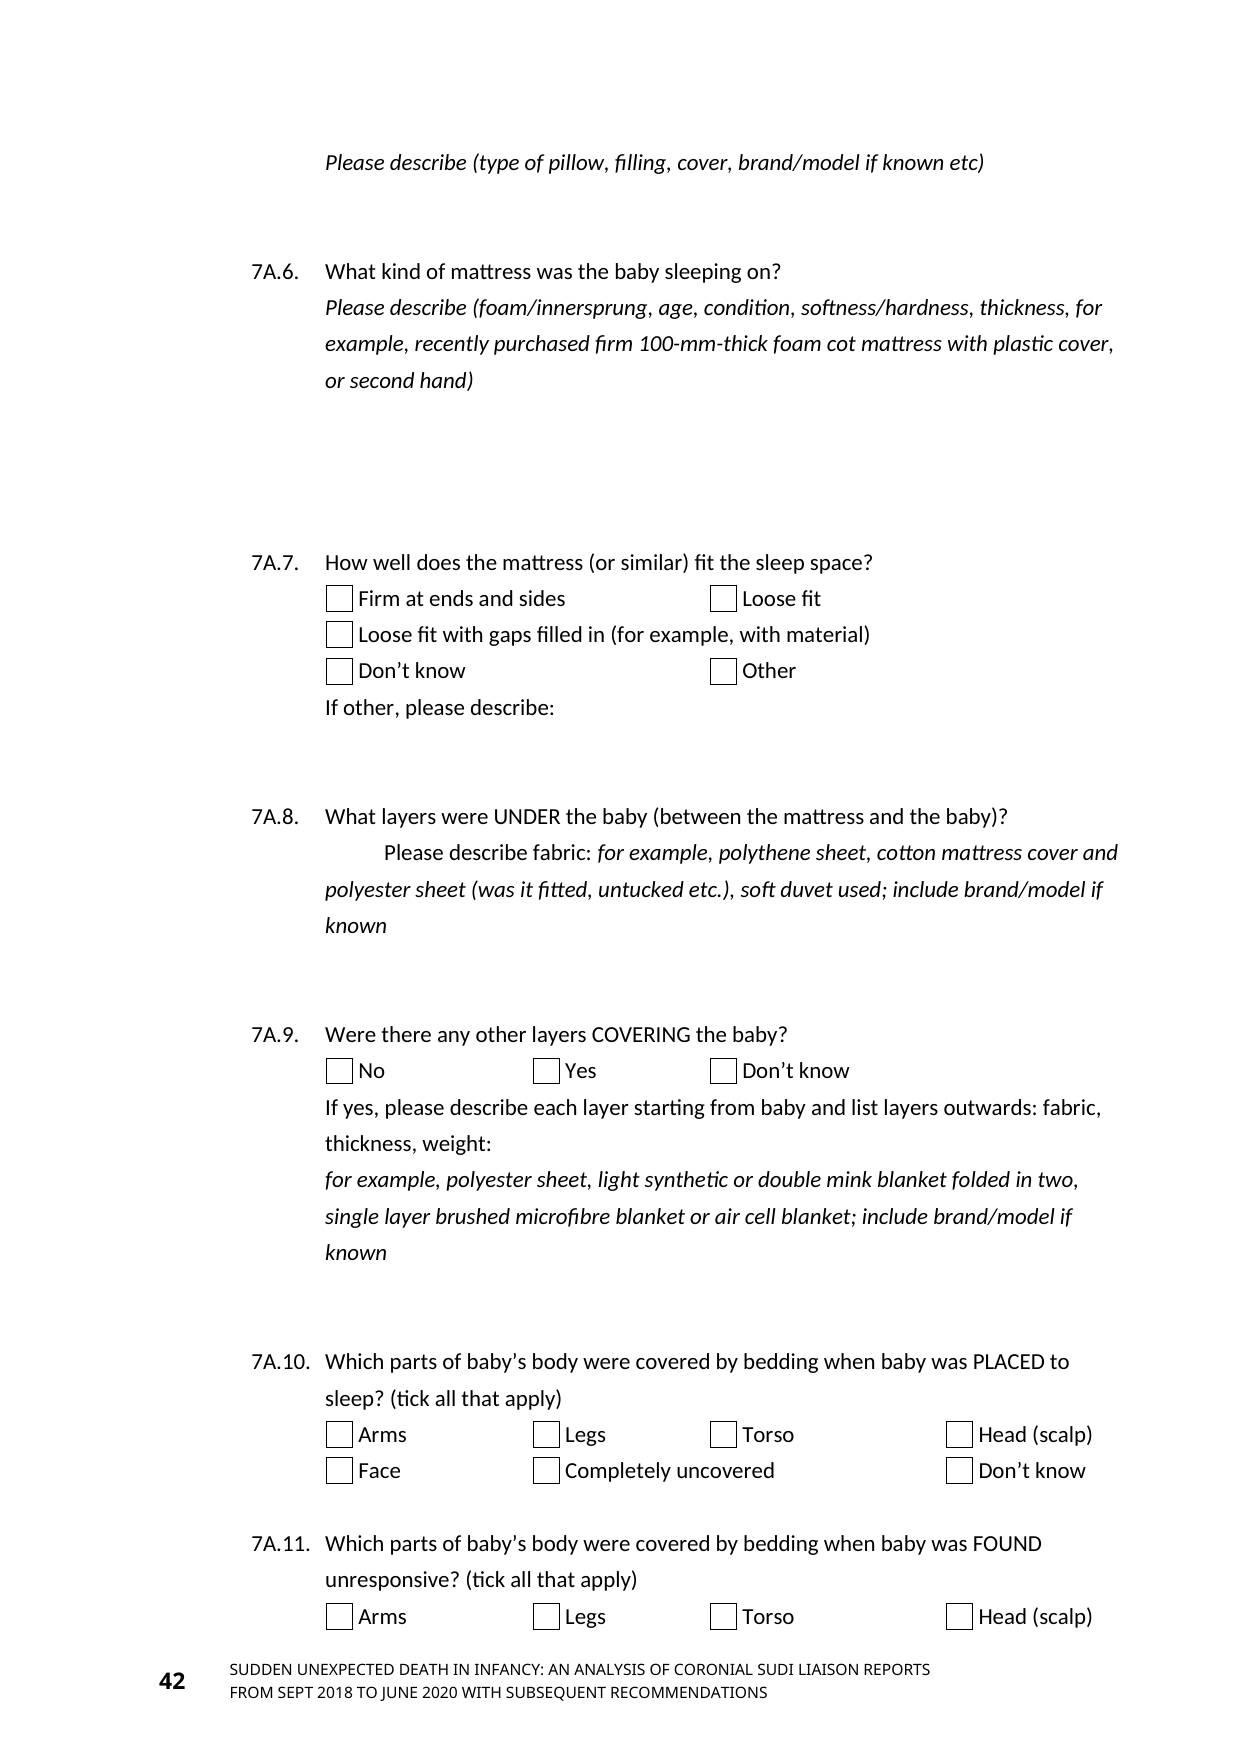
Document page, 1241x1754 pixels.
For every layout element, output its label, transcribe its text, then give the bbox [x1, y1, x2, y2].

text Don’t know Other [207, 657, 1122, 685]
text Loose fit with gaps filled in (for example, with material) [207, 620, 1122, 648]
text Please describe (foam/innersprung, age, condition, softness/hardness, thickness, for example, recently purchased firm 100-mm-thick foam cot mattress with plastic cover, or second hand) [281, 293, 1122, 394]
text Please describe (type of pillow, filling, cover, brand/model if known etc) [325, 148, 1122, 176]
text Arms Legs Torso Head (scalp) [207, 1420, 1122, 1448]
text If yes, please describe each layer starting from baby and list layers outwards: fabric, thickness, weight: [325, 1093, 1122, 1157]
text 7A.10. Which parts of baby’s body were covered by bedding when baby was PLACED to sleep? (tick all that apply) [251, 1347, 1122, 1412]
text Face Completely uncovered Don’t know [207, 1456, 1122, 1484]
text 7A.6. What kind of mattress was the baby sleeping on? [251, 257, 1122, 285]
text Please describe fabric: for example, polythene sheet, cotton mattress cover and polyester sheet (was it fitted, untucked etc.), soft duvet used; include brand/model if known [325, 838, 1122, 939]
text 7A.11. Which parts of baby’s body were covered by bedding when baby was FOUND unresponsive? (tick all that apply) [251, 1529, 1122, 1593]
text Arms Legs Torso Head (scalp) [207, 1602, 1122, 1630]
text No Yes Don’t know [207, 1057, 1122, 1084]
text for example, polyester sheet, light synthetic or double mink blanket folded in two, single layer brushed microfibre blanket or air cell blanket; include brand/model if known [325, 1166, 1122, 1266]
text 7A.7. How well does the mattress (or similar) fit the sleep space? [251, 548, 1122, 576]
text 7A.8. What layers were UNDER the baby (between the mattress and the baby)? [251, 802, 1122, 830]
text Firm at ends and sides Loose fit [207, 584, 1122, 612]
text 7A.9. Were there any other layers COVERING the baby? [251, 1020, 1122, 1048]
text If other, please describe: [325, 693, 1122, 721]
